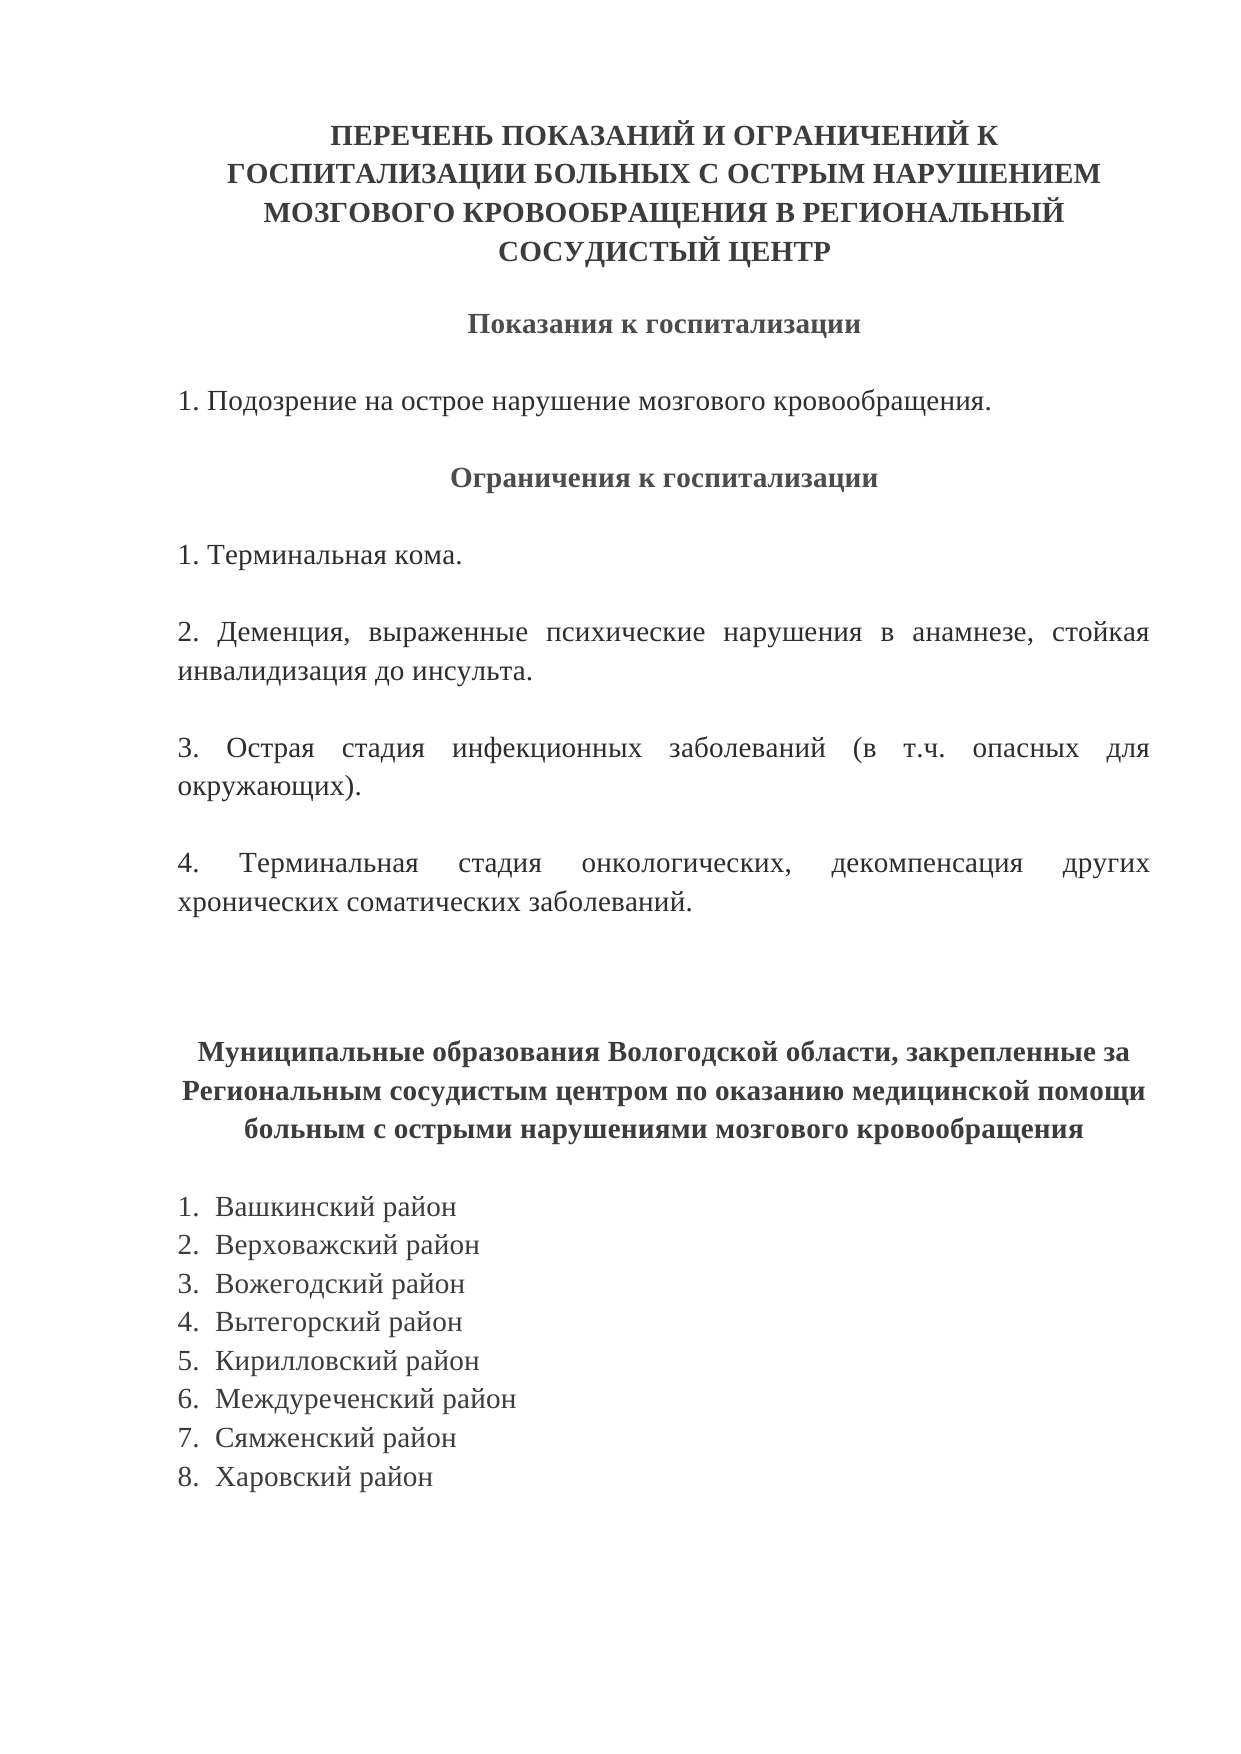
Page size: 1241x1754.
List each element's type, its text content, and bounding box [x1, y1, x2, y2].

list Кирилловский район [177, 1343, 1152, 1377]
list Междуреченский район [177, 1382, 1152, 1415]
text Муниципальные образования Вологодской области, закрепленные за Региональным сосудистым центром по оказанию медицинской помощи больным с острыми нарушениями мозгового кровообращения [177, 1034, 1152, 1145]
list Харовский район [177, 1459, 1152, 1492]
text 4. Терминальная стадия онкологических, декомпенсация других хронических соматических заболеваний. [177, 807, 1152, 917]
text Показания к госпитализации [177, 306, 1152, 339]
text 1. Терминальная кома. [177, 498, 1152, 571]
list Вашкинский район [177, 1189, 1152, 1222]
text 2. Деменция, выраженные психические нарушения в анамнезе, стойкая инвалидизация до инсульта. [177, 576, 1152, 686]
list Сямженский район [177, 1420, 1152, 1454]
text 1. Подозрение на острое нарушение мозгового кровообращения. [177, 344, 1152, 416]
list Верховажский район [177, 1227, 1152, 1261]
text 3. Острая стадия инфекционных заболеваний (в т.ч. опасных для окружающих). [177, 691, 1152, 802]
list Вожегодский район [177, 1266, 1152, 1299]
text Ограничения к госпитализации [177, 460, 1152, 493]
list Вытегорский район [177, 1304, 1152, 1338]
text ПЕРЕЧЕНЬ ПОКАЗАНИЙ И ОГРАНИЧЕНИЙ К ГОСПИТАЛИЗАЦИИ БОЛЬНЫХ С ОСТРЫМ НАРУШЕНИЕМ МОЗГОВОГО КРОВООБРАЩЕНИЯ В РЕГИОНАЛЬНЫЙ СОСУДИСТЫЙ ЦЕНТР [177, 118, 1152, 267]
